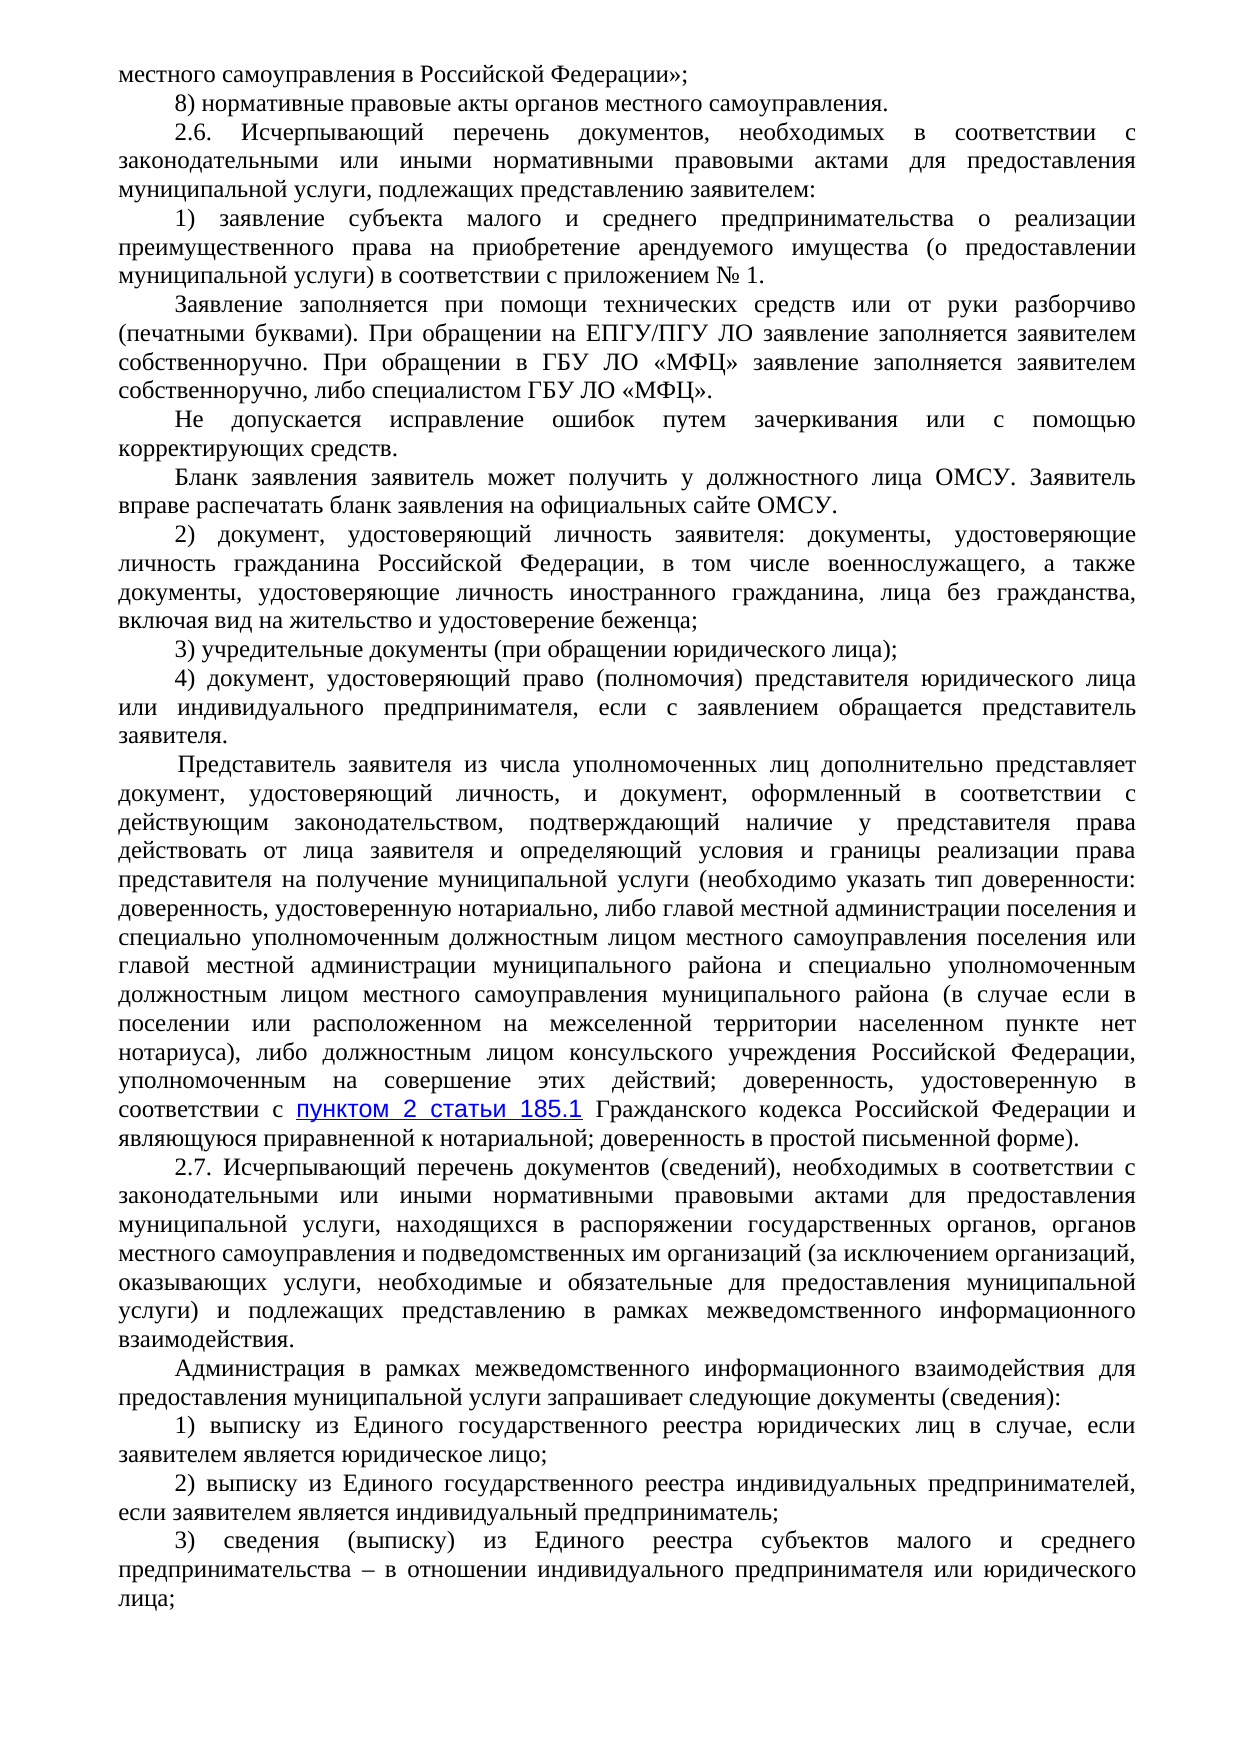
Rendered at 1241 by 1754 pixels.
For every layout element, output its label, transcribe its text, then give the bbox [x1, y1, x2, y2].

text 1) заявление субъекта малого и среднего предпринимательства о реализации преимущественного права на приобретение арендуемого имущества (о предоставлении муниципальной услуги) в соответствии с приложением № 1. [118, 203, 1137, 289]
text Заявление заполняется при помощи технических средств или от руки разборчиво (печатными буквами). При обращении на ЕПГУ/ПГУ ЛО заявление заполняется заявителем собственноручно. При обращении в ГБУ ЛО «МФЦ» заявление заполняется заявителем собственноручно, либо специалистом ГБУ ЛО «МФЦ». [118, 289, 1137, 404]
text 2.7. Исчерпывающий перечень документов (сведений), необходимых в соответствии с законодательными или иными нормативными правовыми актами для предоставления муниципальной услуги, находящихся в распоряжении государственных органов, органов местного самоуправления и подведомственных им организаций (за исключением организаций, оказывающих услуги, необходимые и обязательные для предоставления муниципальной услуги) и подлежащих представлению в рамках межведомственного информационного взаимодействия. [118, 1152, 1137, 1353]
text Представитель заявителя из числа уполномоченных лиц дополнительно представляет документ, удостоверяющий личность, и документ, оформленный в соответствии с действующим законодательством, подтверждающий наличие у представителя права действовать от лица заявителя и определяющий условия и границы реализации права представителя на получение муниципальной услуги (необходимо указать тип доверенности: доверенность, удостоверенную нотариально, либо главой местной администрации поселения и специально уполномоченным должностным лицом местного самоуправления поселения или главой местной администрации муниципального района и специально уполномоченным должностным лицом местного самоуправления муниципального района (в случае если в поселении или расположенном на межселенной территории населенном пункте нет нотариуса), либо должностным лицом консульского учреждения Российской Федерации, уполномоченным на совершение этих действий; доверенность, удостоверенную в соответствии с пунктом 2 статьи 185.1 Гражданского кодекса Российской Федерации и являющуюся приравненной к нотариальной; доверенность в простой письменной форме). [118, 749, 1137, 1152]
text Администрация в рамках межведомственного информационного взаимодействия для предоставления муниципальной услуги запрашивает следующие документы (сведения): [118, 1353, 1137, 1411]
text 3) учредительные документы (при обращении юридического лица); [118, 634, 1137, 663]
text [118, 59, 1137, 88]
text Не допускается исправление ошибок путем зачеркивания или с помощью корректирующих средств. [118, 404, 1137, 462]
text 2.6. Исчерпывающий перечень документов, необходимых в соответствии с законодательными или иными нормативными правовыми актами для предоставления муниципальной услуги, подлежащих представлению заявителем: [118, 117, 1137, 203]
text 3) сведения (выписку) из Единого реестра субъектов малого и среднего предпринимательства – в отношении индивидуального предпринимателя или юридического лица; [118, 1526, 1137, 1612]
text 2) документ, удостоверяющий личность заявителя: документы, удостоверяющие личность гражданина Российской Федерации, в том числе военнослужащего, а также документы, удостоверяющие личность иностранного гражданина, лица без гражданства, включая вид на жительство и удостоверение беженца; [118, 519, 1137, 634]
text Бланк заявления заявитель может получить у должностного лица ОМСУ. Заявитель вправе распечатать бланк заявления на официальных сайте ОМСУ. [118, 462, 1137, 519]
text 8) нормативные правовые акты органов местного самоуправления. [118, 88, 1137, 117]
text 1) выписку из Единого государственного реестра юридических лиц в случае, если заявителем является юридическое лицо; [118, 1411, 1137, 1468]
text 2) выписку из Единого государственного реестра индивидуальных предпринимателей, если заявителем является индивидуальный предприниматель; [118, 1468, 1137, 1526]
text 4) документ, удостоверяющий право (полномочия) представителя юридического лица или индивидуального предпринимателя, если с заявлением обращается представитель заявителя. [118, 663, 1137, 749]
